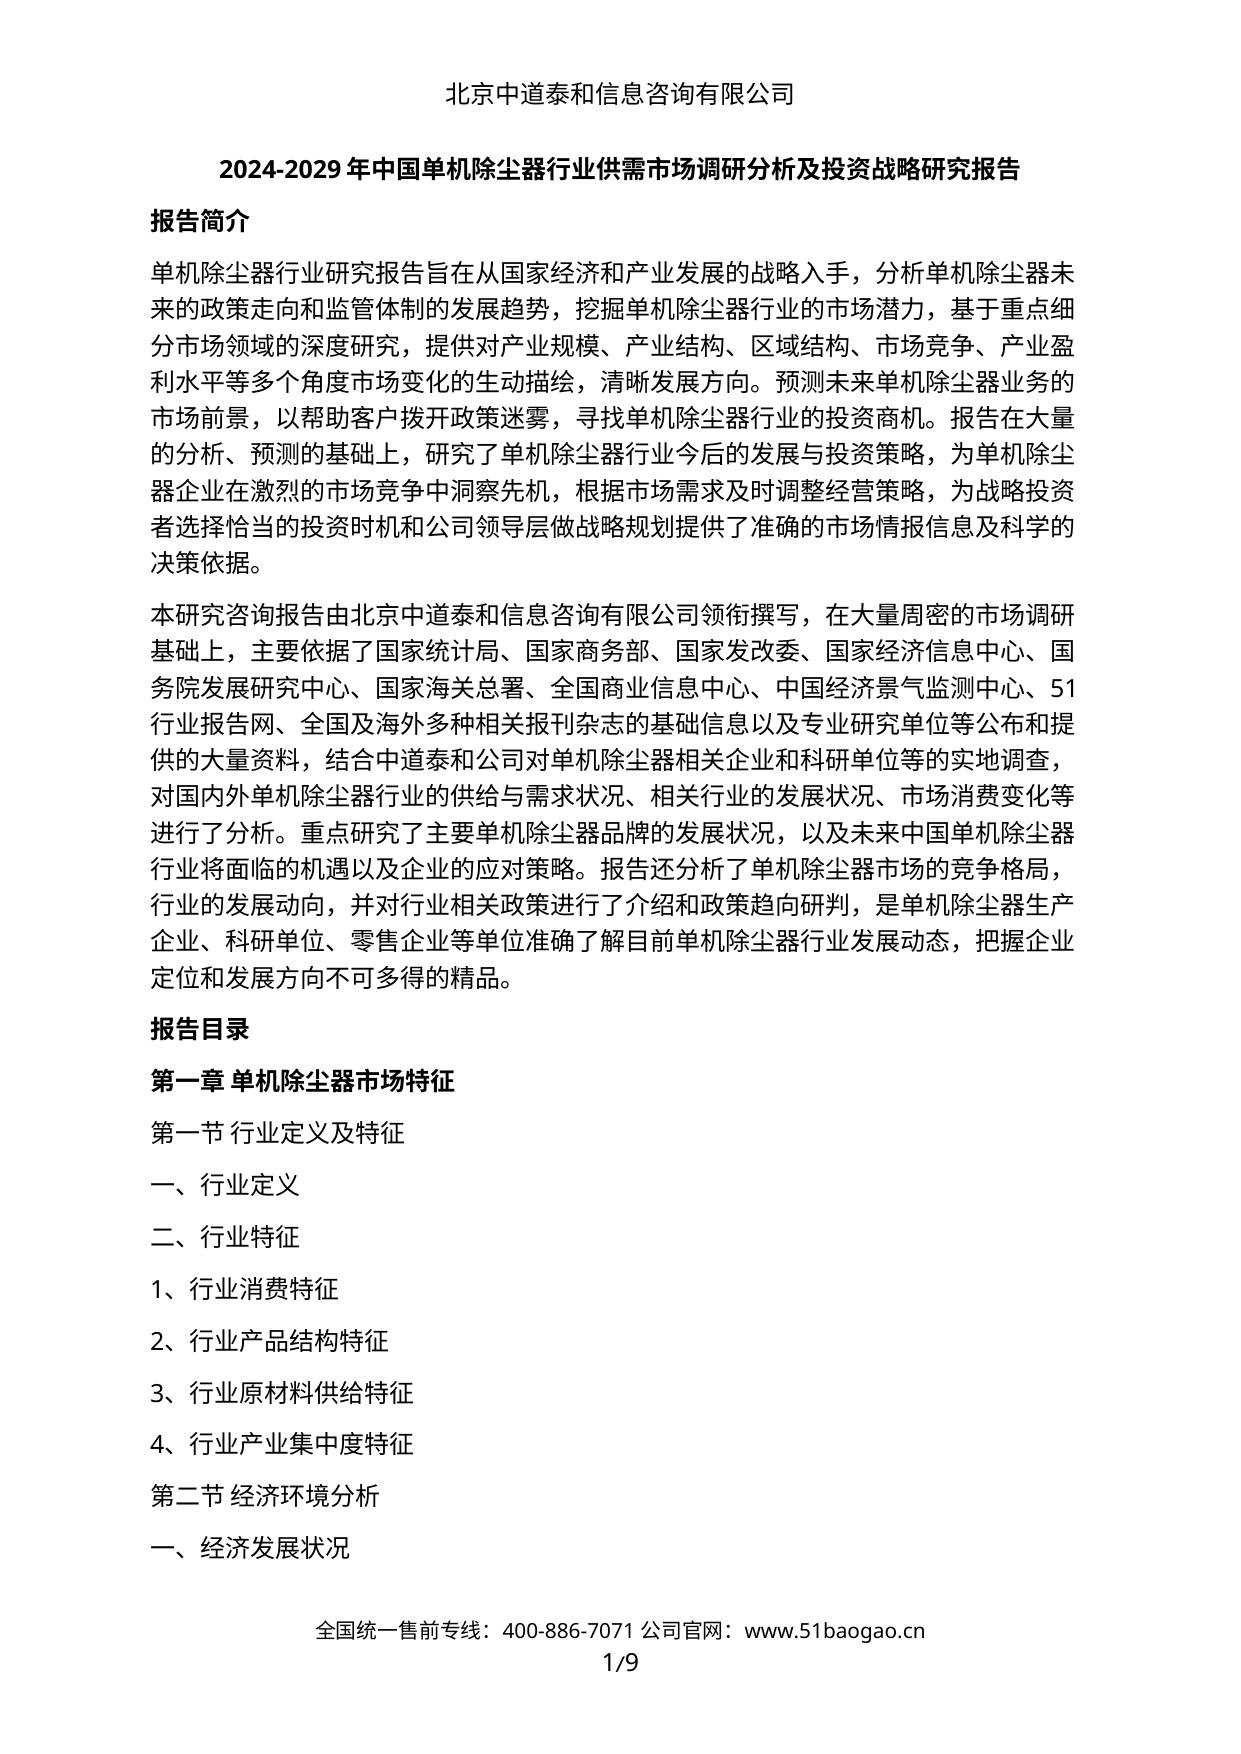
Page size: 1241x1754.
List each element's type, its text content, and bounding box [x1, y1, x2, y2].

text 第一节 行业定义及特征 [150, 1114, 1090, 1150]
text 第一章 单机除尘器市场特征 [150, 1062, 1090, 1098]
text 单机除尘器行业研究报告旨在从国家经济和产业发展的战略入手，分析单机除尘器未来的政策走向和监管体制的发展趋势，挖掘单机除尘器行业的市场潜力，基于重点细分市场领域的深度研究，提供对产业规模、产业结构、区域结构、市场竞争、产业盈利水平等多个角度市场变化的生动描绘，清晰发展方向。预测未来单机除尘器业务的市场前景，以帮助客户拨开政策迷雾，寻找单机除尘器行业的投资商机。报告在大量的分析、预测的基础上，研究了单机除尘器行业今后的发展与投资策略，为单机除尘器企业在激烈的市场竞争中洞察先机，根据市场需求及时调整经营策略，为战略投资者选择恰当的投资时机和公司领导层做战略规划提供了准确的市场情报信息及科学的决策依据。 [150, 254, 1090, 580]
text 本研究咨询报告由北京中道泰和信息咨询有限公司领衔撰写，在大量周密的市场调研基础上，主要依据了国家统计局、国家商务部、国家发改委、国家经济信息中心、国务院发展研究中心、国家海关总署、全国商业信息中心、中国经济景气监测中心、51行业报告网、全国及海外多种相关报刊杂志的基础信息以及专业研究单位等公布和提供的大量资料，结合中道泰和公司对单机除尘器相关企业和科研单位等的实地调查，对国内外单机除尘器行业的供给与需求状况、相关行业的发展状况、市场消费变化等进行了分析。重点研究了主要单机除尘器品牌的发展状况，以及未来中国单机除尘器行业将面临的机遇以及企业的应对策略。报告还分析了单机除尘器市场的竞争格局，行业的发展动向，并对行业相关政策进行了介绍和政策趋向研判，是单机除尘器生产企业、科研单位、零售企业等单位准确了解目前单机除尘器行业发展动态，把握企业定位和发展方向不可多得的精品。 [150, 596, 1090, 994]
text 第二节 经济环境分析 [150, 1477, 1090, 1513]
text 3、行业原材料供给特征 [150, 1373, 1090, 1409]
text 一、行业定义 [150, 1166, 1090, 1202]
text 二、行业特征 [150, 1217, 1090, 1254]
text 报告目录 [150, 1010, 1090, 1046]
text 4、行业产业集中度特征 [150, 1425, 1090, 1461]
text 2024-2029年中国单机除尘器行业供需市场调研分析及投资战略研究报告 [150, 150, 1090, 186]
text 一、经济发展状况 [150, 1529, 1090, 1565]
text 1、行业消费特征 [150, 1269, 1090, 1306]
text 2、行业产品结构特征 [150, 1321, 1090, 1357]
text 报告简介 [150, 202, 1090, 238]
